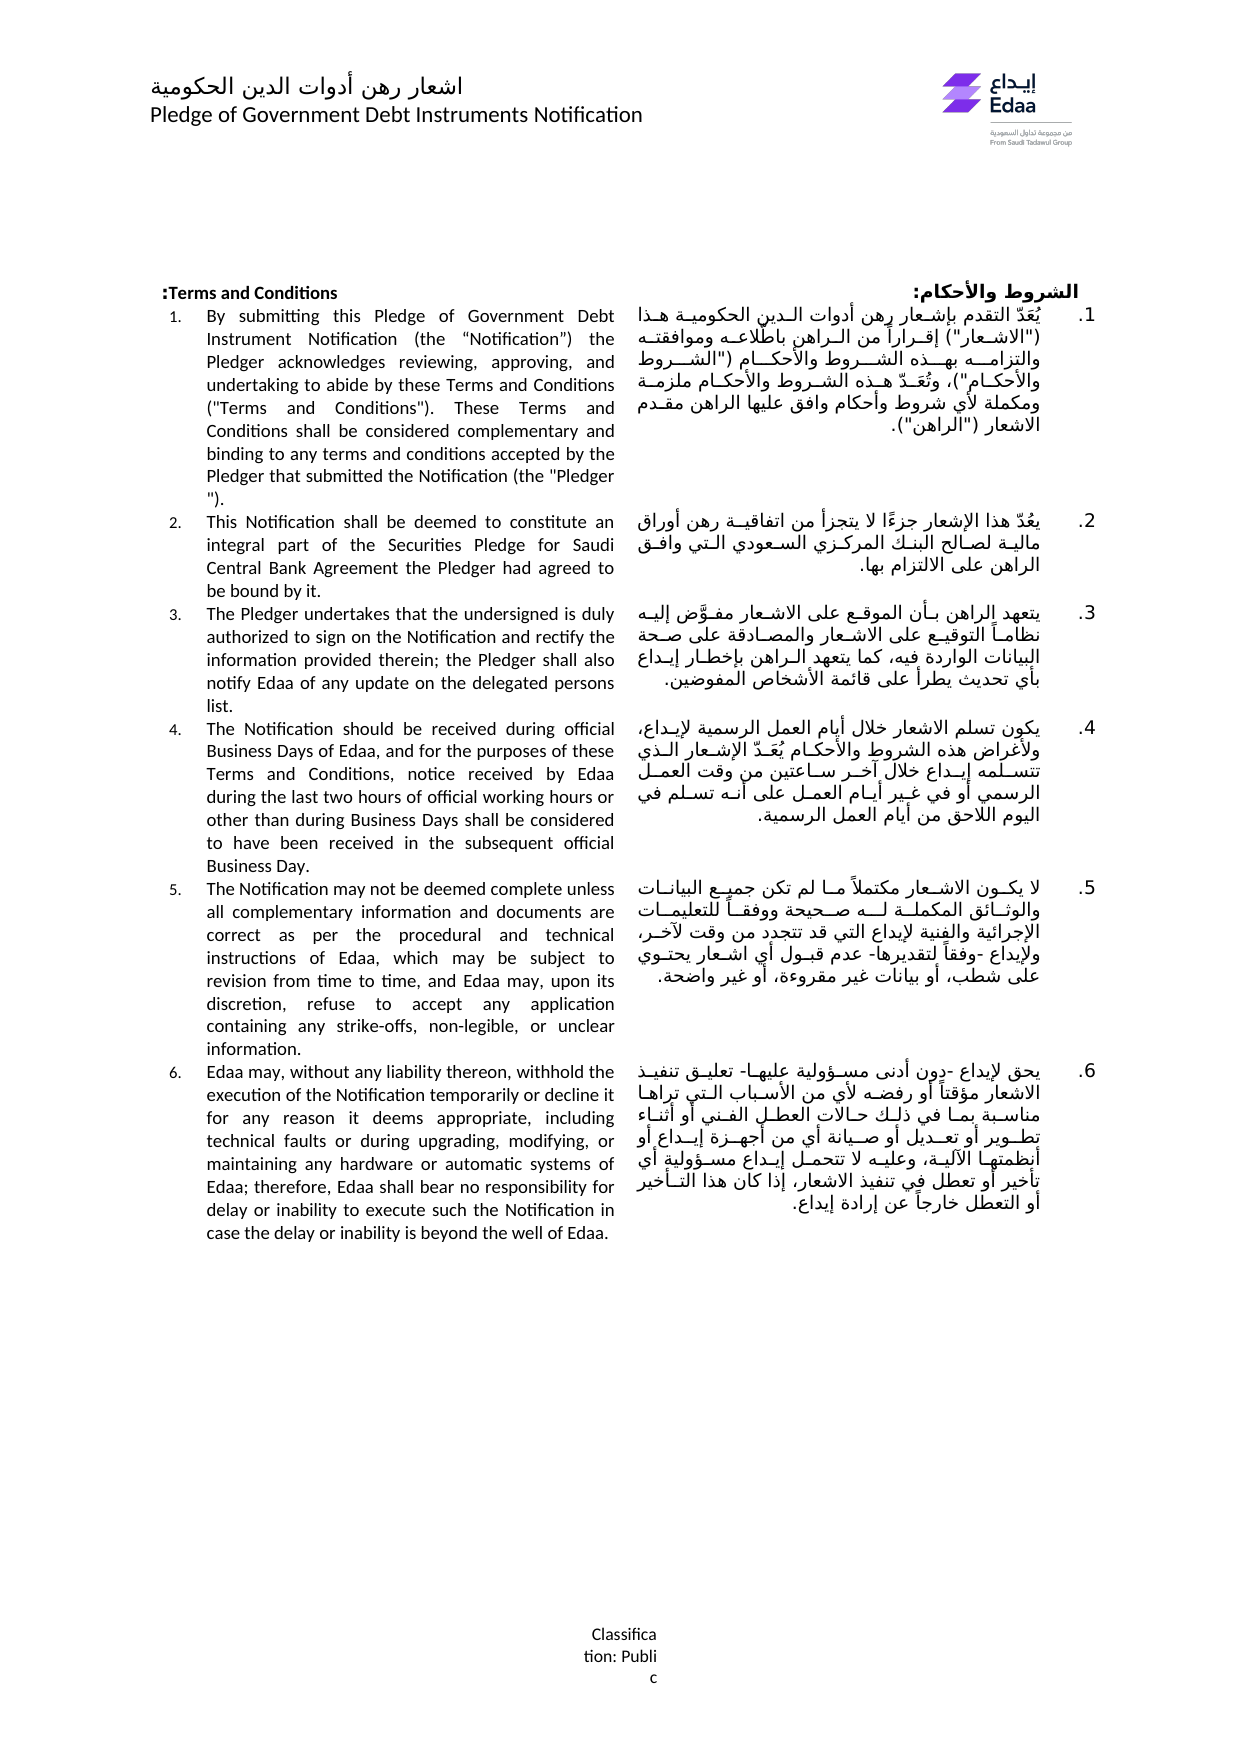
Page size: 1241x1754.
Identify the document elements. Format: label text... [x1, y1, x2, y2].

table_header الشروط والأحكام: [626, 281, 1090, 304]
table_cell By submitting this Pledge of Government Debt Instrument Notification (the “Notification”) the Pledger acknowledges reviewing, approving, and undertaking to abide by these Terms and Conditions ("Terms and Conditions"). These Terms and Conditions shall be considered complementary and binding to any terms and conditions accepted by the Pledger that submitted the Notification (the "Pledger "). [150, 304, 626, 510]
table_cell The Notification may not be deemed complete unless all complementary information and documents are correct as per the procedural and technical instructions of Edaa, which may be subject to revision from time to time, and Edaa may, upon its discretion, refuse to accept any application containing any strike-offs, non-legible, or unclear information. [150, 877, 626, 1060]
table_cell يكون تسلم الاشعار خلال أيام العمل الرسمية لإيداع، ولأغراض هذه الشروط والأحكام يُعَدّ الإشعار الذي تتسلمه إيداع خلال آخر ساعتين من وقت العمل الرسمي أو في غير أيام العمل على أنه تسلم في اليوم اللاحق من أيام العمل الرسمية. [626, 717, 1090, 877]
picture [923, 54, 1091, 164]
table_cell يتعهد الراهن بأن الموقع على الاشعار مفوَّض إليه نظاماً التوقيع على الاشعار والمصادقة على صحة البيانات الواردة فيه، كما يتعهد الراهن بإخطار إيداع بأي تحديث يطرأ على قائمة الأشخاص المفوضين. [626, 602, 1090, 717]
table_cell Edaa may, without any liability thereon, withhold the execution of the Notification temporarily or decline it for any reason it deems appropriate, including technical faults or during upgrading, modifying, or maintaining any hardware or automatic systems of Edaa; therefore, Edaa shall bear no responsibility for delay or inability to execute such the Notification in case the delay or inability is beyond the well of Edaa. [150, 1060, 626, 1244]
table_cell يعُدّ هذا الإشعار جزءًا لا يتجزأ من اتفاقية رهن أوراق مالية لصالح البنك المركزي السعودي التي وافق الراهن على الالتزام بها. [626, 510, 1090, 602]
table_cell The Pledger undertakes that the undersigned is duly authorized to sign on the Notification and rectify the information provided therein; the Pledger shall also notify Edaa of any update on the delegated persons list. [150, 602, 626, 717]
table_cell The Notification should be received during official Business Days of Edaa, and for the purposes of these Terms and Conditions, notice received by Edaa during the last two hours of official working hours or other than during Business Days shall be considered to have been received in the subsequent official Business Day. [150, 717, 626, 877]
table_cell لا يكون الاشعار مكتملاً ما لم تكن جميع البيانات والوثائق المكملة لـه صحيحة ووفقاً للتعليمات الإجرائية والفنية لإيداع التي قد تتجدد من وقت لآخر، ولإيداع -وفقاً لتقديرها- عدم قبول أي اشعار يحتوي على شطب، أو بيانات غير مقروءة، أو غير واضحة. [626, 877, 1090, 1060]
table_header Terms and Conditions: [150, 281, 626, 304]
table_cell يُعَدّ التقدم بإشعار رهن أدوات الدين الحكومية هذا ("الاشعار") إقراراً من الراهن باطّلاعه وموافقته والتزامه بهذه الشروط والأحكام ("الشروط والأحكام")، وتُعَدّ هذه الشروط والأحكام ملزمة ومكملة لأي شروط وأحكام وافق عليها الراهن مقدم الاشعار ("الراهن"). [626, 304, 1090, 510]
table_cell This Notification shall be deemed to constitute an integral part of the Securities Pledge for Saudi Central Bank Agreement the Pledger had agreed to be bound by it. [150, 510, 626, 602]
table_cell يحق لإيداع -دون أدنى مسؤولية عليها- تعليق تنفيذ الاشعار مؤقتاً أو رفضه لأي من الأسباب التي تراها مناسبة بما في ذلك حالات العطل الفني أو أثناء تطوير أو تعديل أو صيانة أي من أجهزة إيداع أو أنظمتها الآلية، وعليه لا تتحمل إيداع مسؤولية أي تأخير أو تعطل في تنفيذ الاشعار، إذا كان هذا التأخير أو التعطل خارجاً عن إرادة إيداع. [626, 1060, 1090, 1244]
